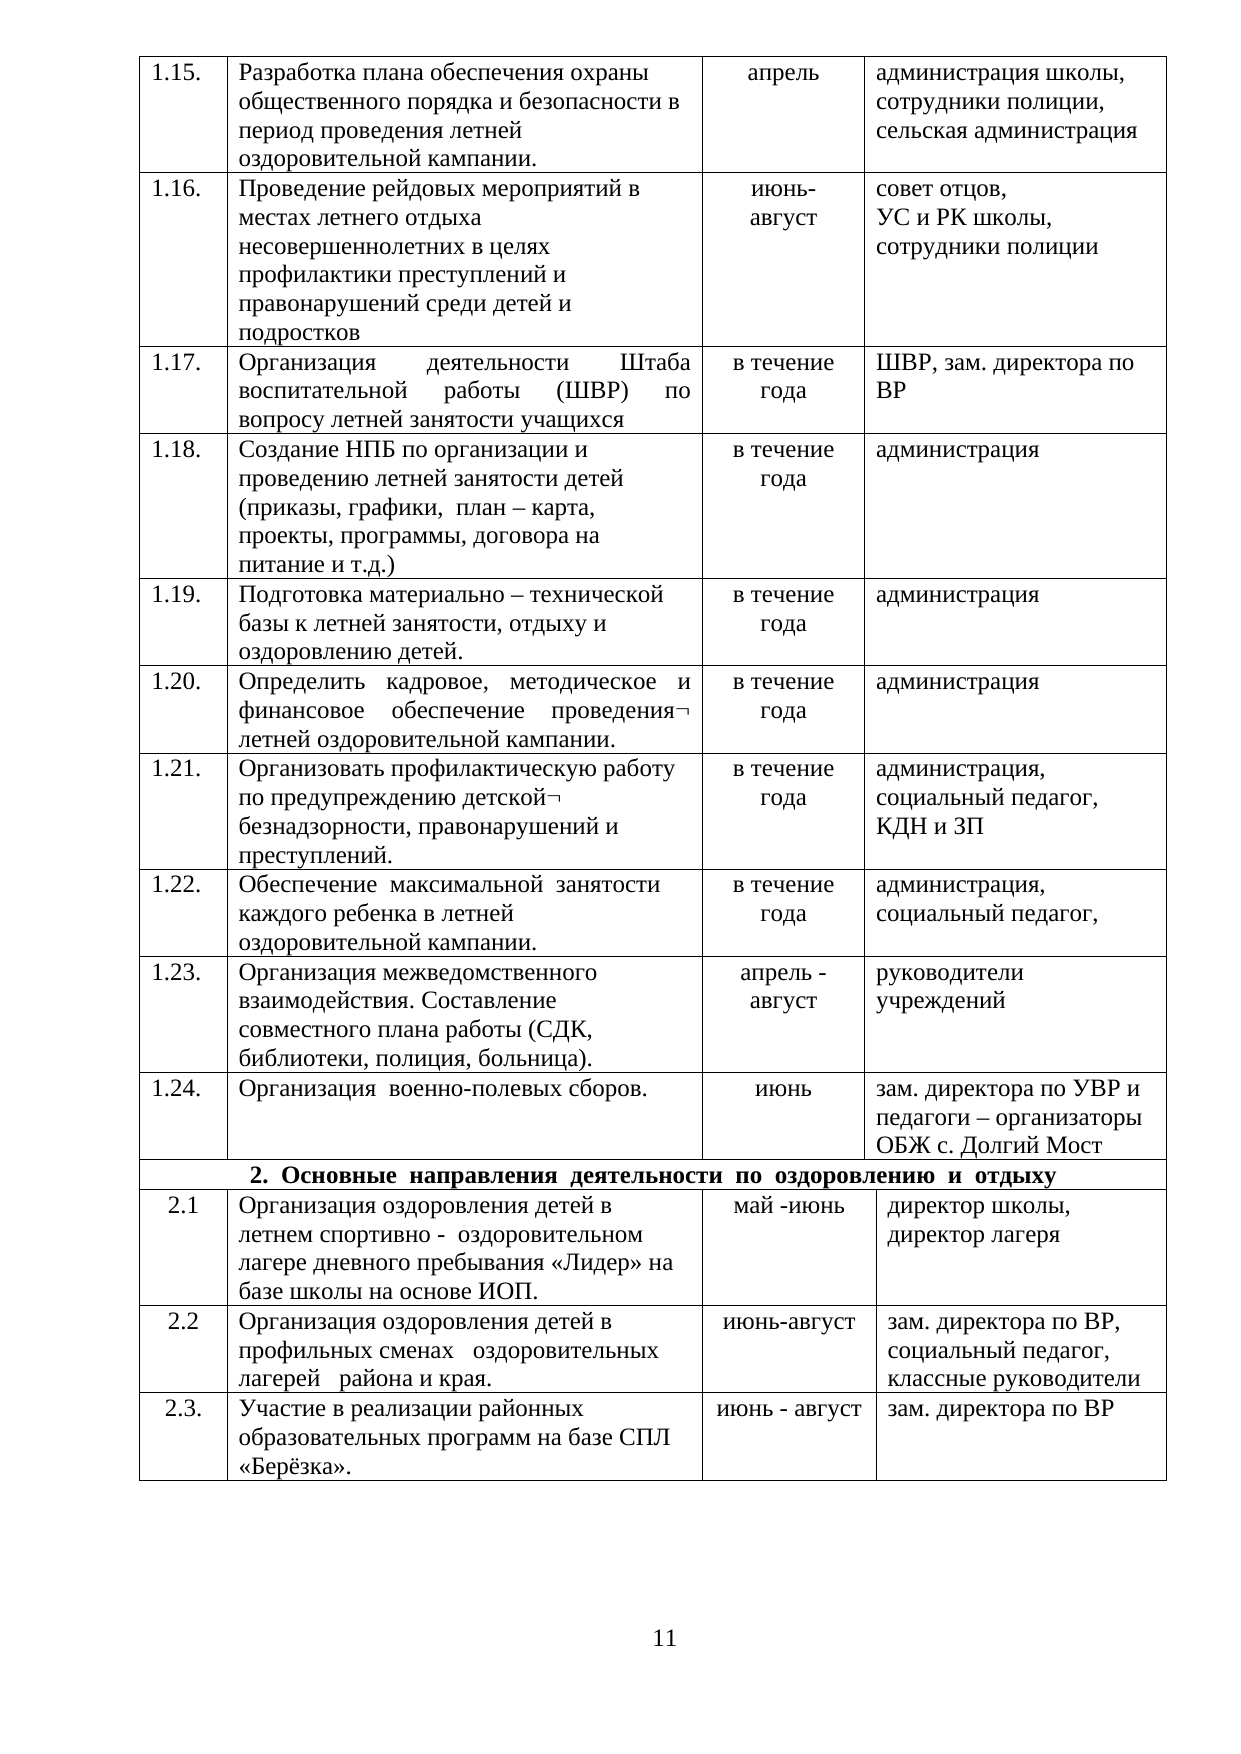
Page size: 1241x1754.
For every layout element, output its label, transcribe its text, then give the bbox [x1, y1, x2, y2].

table_cell администрация [865, 666, 1166, 752]
table_cell в течение года [703, 347, 864, 433]
table_cell 1.16. [140, 173, 227, 346]
table_cell 2.2 [140, 1306, 227, 1392]
table_cell июнь - август [703, 1393, 876, 1479]
table_cell 1.23. [140, 957, 227, 1072]
table_cell администрация, социальный педагог, [865, 870, 1166, 956]
table_cell администрация, социальный педагог, КДН и ЗП [865, 754, 1166, 868]
table_cell апрель - август [703, 957, 864, 1072]
table_cell Проведение рейдовых мероприятий в местах летнего отдыха несовершеннолетних в целях профилактики преступлений и правонарушений среди детей и подростков [228, 173, 702, 346]
table_cell Организация оздоровления детей в профильных сменах оздоровительных лагерей района и края. [228, 1306, 702, 1392]
table_cell зам. директора по ВР [877, 1393, 1166, 1479]
table_cell май -июнь [703, 1190, 876, 1305]
table_cell 2. Основные направления деятельности по оздоровлению и отдыху [140, 1160, 1166, 1189]
table_cell Подготовка материально – технической базы к летней занятости, отдыху и оздоровлению детей. [228, 579, 702, 665]
table_cell зам. директора по УВР и педагоги – организаторы ОБЖ с. Долгий Мост [865, 1073, 1166, 1159]
table_cell апрель [703, 57, 864, 172]
table_cell Организация военно-полевых сборов. [228, 1073, 702, 1159]
table_cell Организация оздоровления детей в летнем спортивно - оздоровительном лагере дневного пребывания «Лидер» на базе школы на основе ИОП. [228, 1190, 702, 1305]
table_cell администрация школы, сотрудники полиции, сельская администрация [865, 57, 1166, 172]
table_cell Обеспечение максимальной занятости каждого ребенка в летней оздоровительной кампании. [228, 870, 702, 956]
table_cell июнь-август [703, 1306, 876, 1392]
table_cell июнь [703, 1073, 864, 1159]
table_cell 1.22. [140, 870, 227, 956]
table_cell Организация межведомственного взаимодействия. Составление совместного плана работы (СДК, библиотеки, полиция, больница). [228, 957, 702, 1072]
table_cell в течение года [703, 434, 864, 578]
table_cell руководители учреждений [865, 957, 1166, 1072]
table_cell администрация [865, 579, 1166, 665]
table_cell Организация деятельности Штаба воспитательной работы (ШВР) по вопросу летней занятости учащихся [228, 347, 702, 433]
table_cell 1.17. [140, 347, 227, 433]
table_cell Создание НПБ по организации и проведению летней занятости детей (приказы, графики, план – карта, проекты, программы, договора на питание и т.д.) [228, 434, 702, 578]
table_cell ШВР, зам. директора по ВР [865, 347, 1166, 433]
table_cell администрация [865, 434, 1166, 578]
table_cell 2.3. [140, 1393, 227, 1479]
table_cell Определить кадровое, методическое и финансовое обеспечение проведения летней оздоровительной кампании. [228, 666, 702, 752]
table_cell июнь- август [703, 173, 864, 346]
table_cell Участие в реализации районных образовательных программ на базе СПЛ «Берёзка». [228, 1393, 702, 1479]
table_cell 1.15. [140, 57, 227, 172]
table_cell 2.1 [140, 1190, 227, 1305]
table_cell 1.21. [140, 754, 227, 868]
table_cell совет отцов, УС и РК школы, сотрудники полиции [865, 173, 1166, 346]
table_cell в течение года [703, 579, 864, 665]
table_cell 1.20. [140, 666, 227, 752]
table_cell Разработка плана обеспечения охраны общественного порядка и безопасности в период проведения летней оздоровительной кампании. [228, 57, 702, 172]
table_cell 1.18. [140, 434, 227, 578]
table_cell в течение года [703, 754, 864, 868]
table_cell директор школы, директор лагеря [877, 1190, 1166, 1305]
table_cell в течение года [703, 666, 864, 752]
table_cell зам. директора по ВР, социальный педагог, классные руководители [877, 1306, 1166, 1392]
table_cell 1.19. [140, 579, 227, 665]
table_cell в течение года [703, 870, 864, 956]
table_cell 1.24. [140, 1073, 227, 1159]
table_cell Организовать профилактическую работу по предупреждению детской безнадзорности, правонарушений и преступлений. [228, 754, 702, 868]
